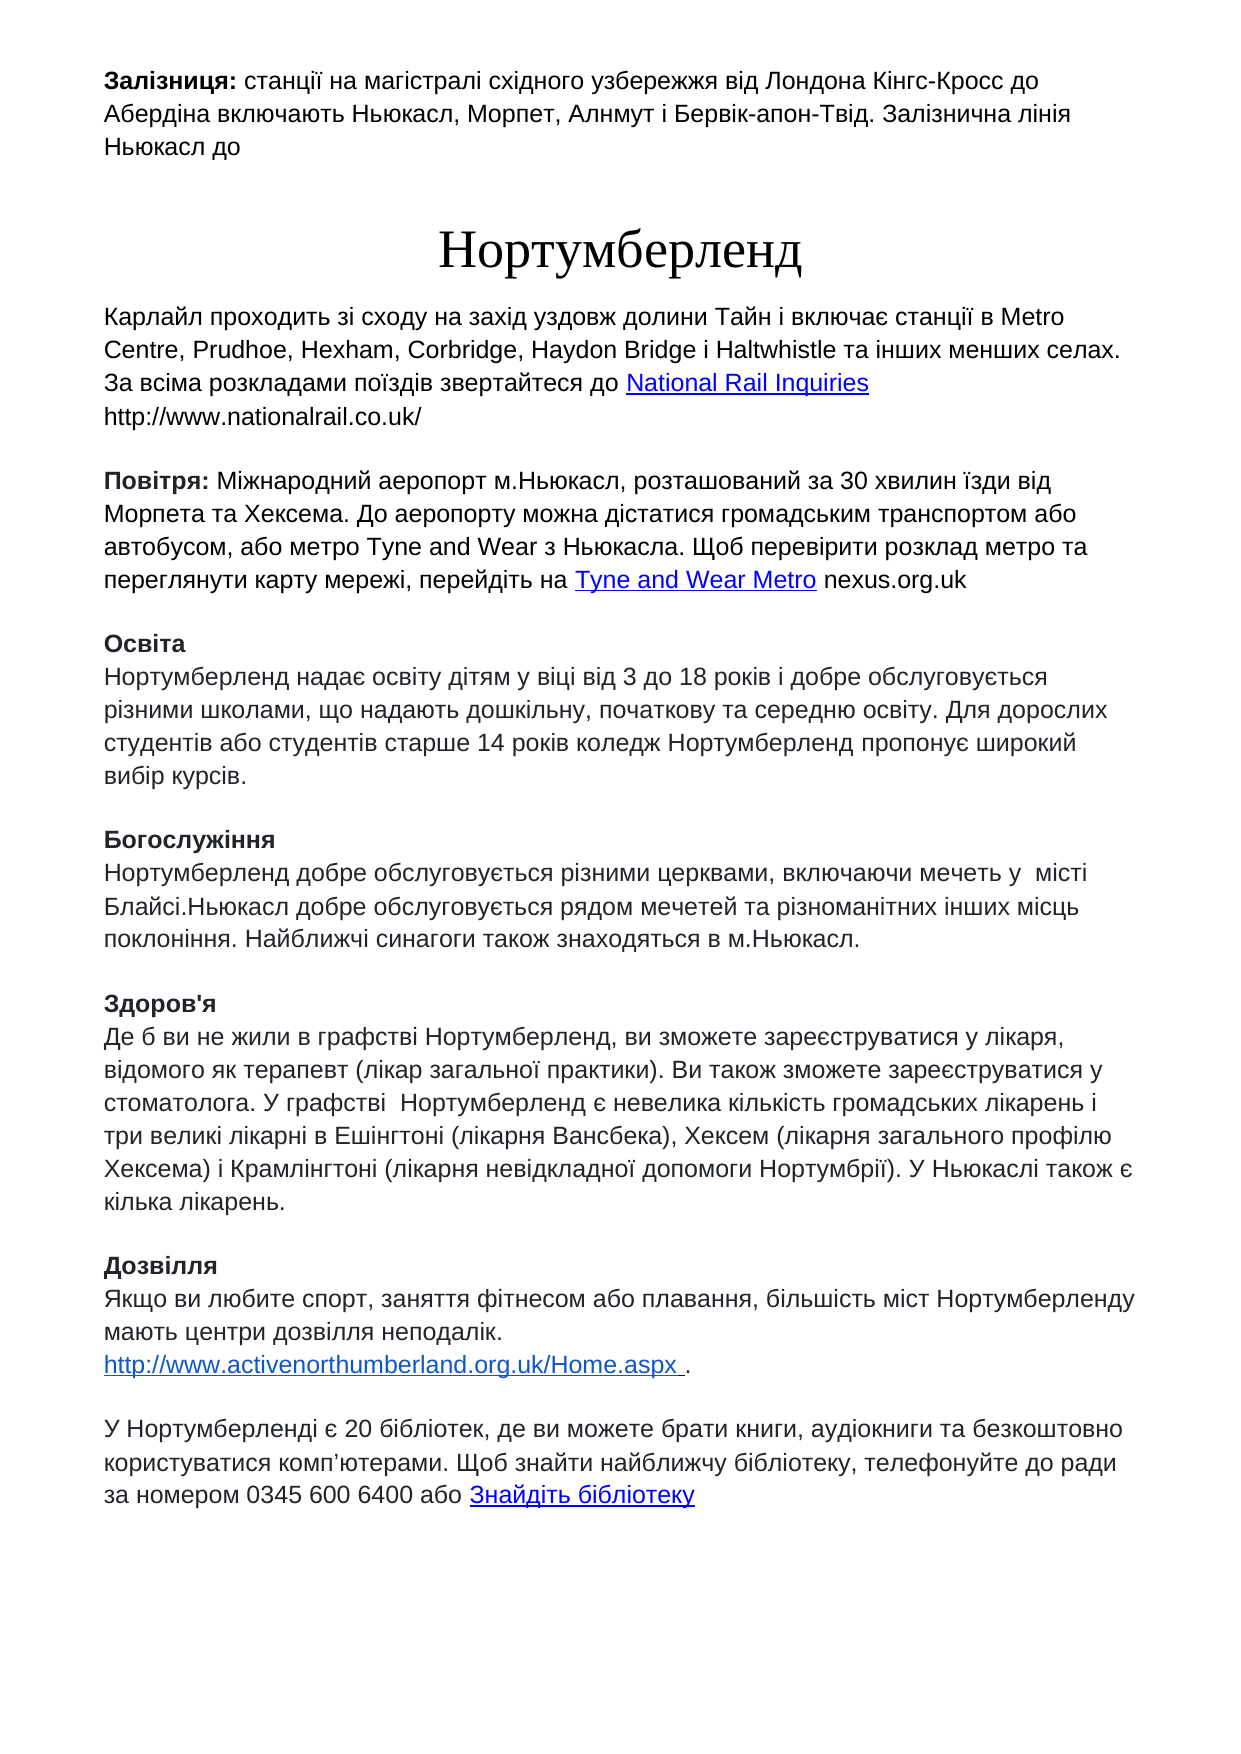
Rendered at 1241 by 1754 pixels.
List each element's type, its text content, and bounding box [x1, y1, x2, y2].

text Де б ви не жили в графстві Нортумберленд, ви зможете зареєструватися у лікаря, відомого як терапевт (лікар загальної практики). Ви також зможете зареєструватися у стоматолога. У графстві Нортумберленд є невелика кількість громадських лікарень і три великі лікарні в Ешінгтоні (лікарня Вансбека), Хексем (лікарня загального профілю Хексема) і Крамлінгтоні (лікарня невідкладної допомоги Нортумбрії). У Ньюкаслі також є кілька лікарень. [103, 1022, 1138, 1216]
subtitle Освіта [103, 629, 1138, 658]
text Повітря: Міжнародний аеропорт м.Ньюкасл, розташований за 30 хвилин їзди від Морпета та Хексема. До аеропорту можна дістатися громадським транспортом або автобусом, або метро Tyne and Wear з Ньюкасла. Щоб перевірити розклад метро та переглянути карту мережі, перейдіть на Tyne and Wear Metro nexus.org.uk [103, 466, 1138, 593]
text Карлайл проходить зі сходу на захід уздовж долини Тайн і включає станції в Metro Centre, Prudhoe, Hexham, Corbridge, Haydon Bridge і Haltwhistle та інших менших селах. За всіма розкладами поїздів звертайтеся до National Rail Inquiries http://www.nationalrail.co.uk/ [103, 302, 1138, 430]
text Якщо ви любите спорт, заняття фітнесом або плавання, більшість міст Нортумберленду мають центри дозвілля неподалік. [103, 1284, 1138, 1346]
text Залізниця: станції на магістралі східного узбережжя від Лондона Кінгс-Кросс до Абердіна включають Ньюкасл, Морпет, Алнмут і Бервік-апон-Твід. Залізнична лінія Ньюкасл до [103, 66, 1138, 161]
subtitle Здоров'я [103, 989, 1138, 1017]
subtitle Богослужіння [103, 825, 1138, 854]
text http://www.activenorthumberland.org.uk/Home.aspx . [103, 1350, 1138, 1379]
text У Нортумберленді є 20 бібліотек, де ви можете брати книги, аудіокниги та безкоштовно користуватися комп’ютерами. Щоб знайти найближчу бібліотеку, телефонуйте до ради за номером 0345 600 6400 або Знайдіть бібліотеку [103, 1414, 1138, 1509]
text Нортумберленд надає освіту дітям у віці від 3 до 18 років і добре обслуговується різними школами, що надають дошкільну, початкову та середню освіту. Для дорослих студентів або студентів старше 14 років коледж Нортумберленд пропонує широкий вибір курсів. [103, 662, 1138, 790]
subtitle Нортумберленд [103, 229, 1138, 277]
text Нортумберленд добре обслуговується різними церквами, включаючи мечеть у місті Блайсі.Ньюкасл добре обслуговується рядом мечетей та різноманітних інших місць поклоніння. Найближчі синагоги також знаходяться в м.Ньюкасл. [103, 858, 1138, 953]
subtitle Дозвілля [103, 1251, 1138, 1280]
